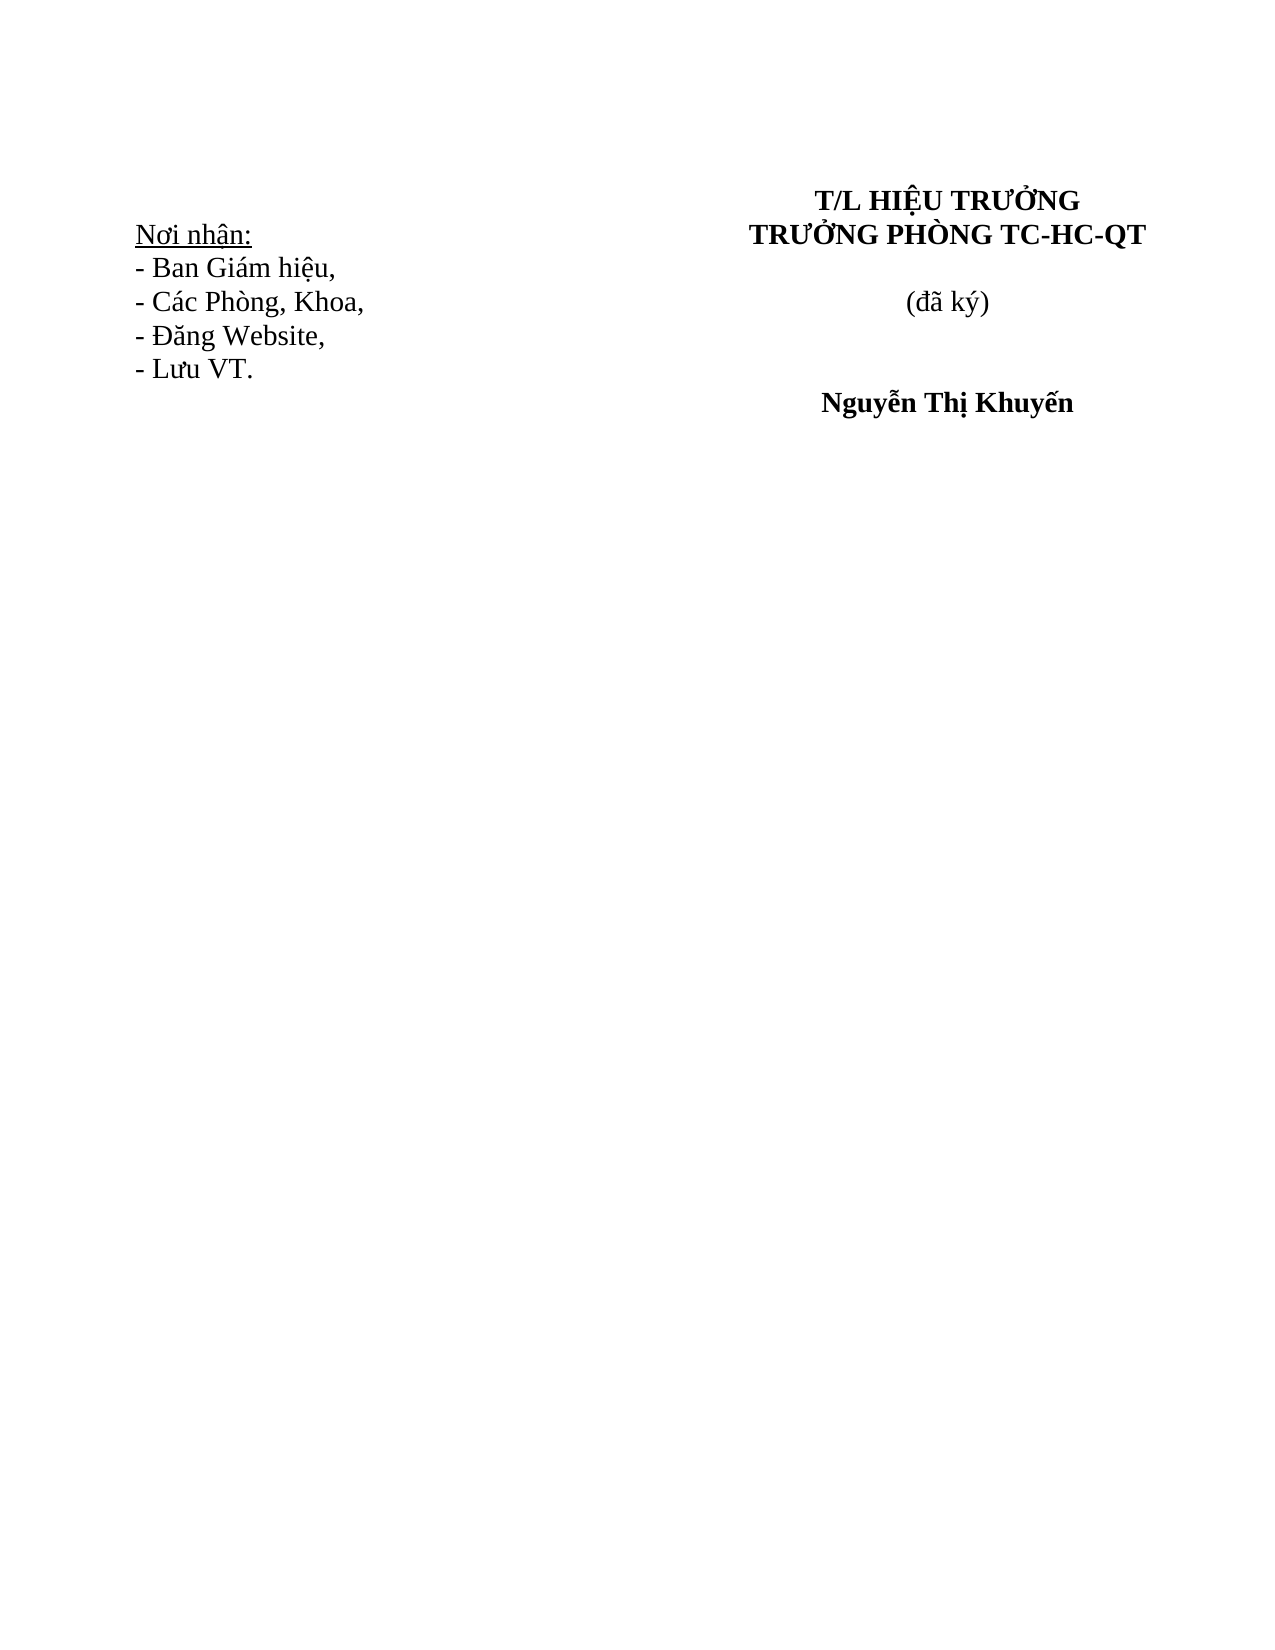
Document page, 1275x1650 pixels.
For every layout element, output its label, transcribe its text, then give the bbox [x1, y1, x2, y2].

text Nơi nhận: TRƯỞNG PHÒNG TC-HC-QT [135, 217, 1125, 251]
text - Đăng Website, [135, 318, 1125, 351]
text Nguyễn Thị Khuyến [135, 385, 1125, 418]
text - Ban Giám hiệu, [135, 251, 1125, 284]
text - Các Phòng, Khoa, (đã ký) [135, 284, 1125, 318]
text T/L HIỆU TRƯỞNG [135, 183, 1125, 217]
text - Lưu VT. [135, 351, 1125, 385]
